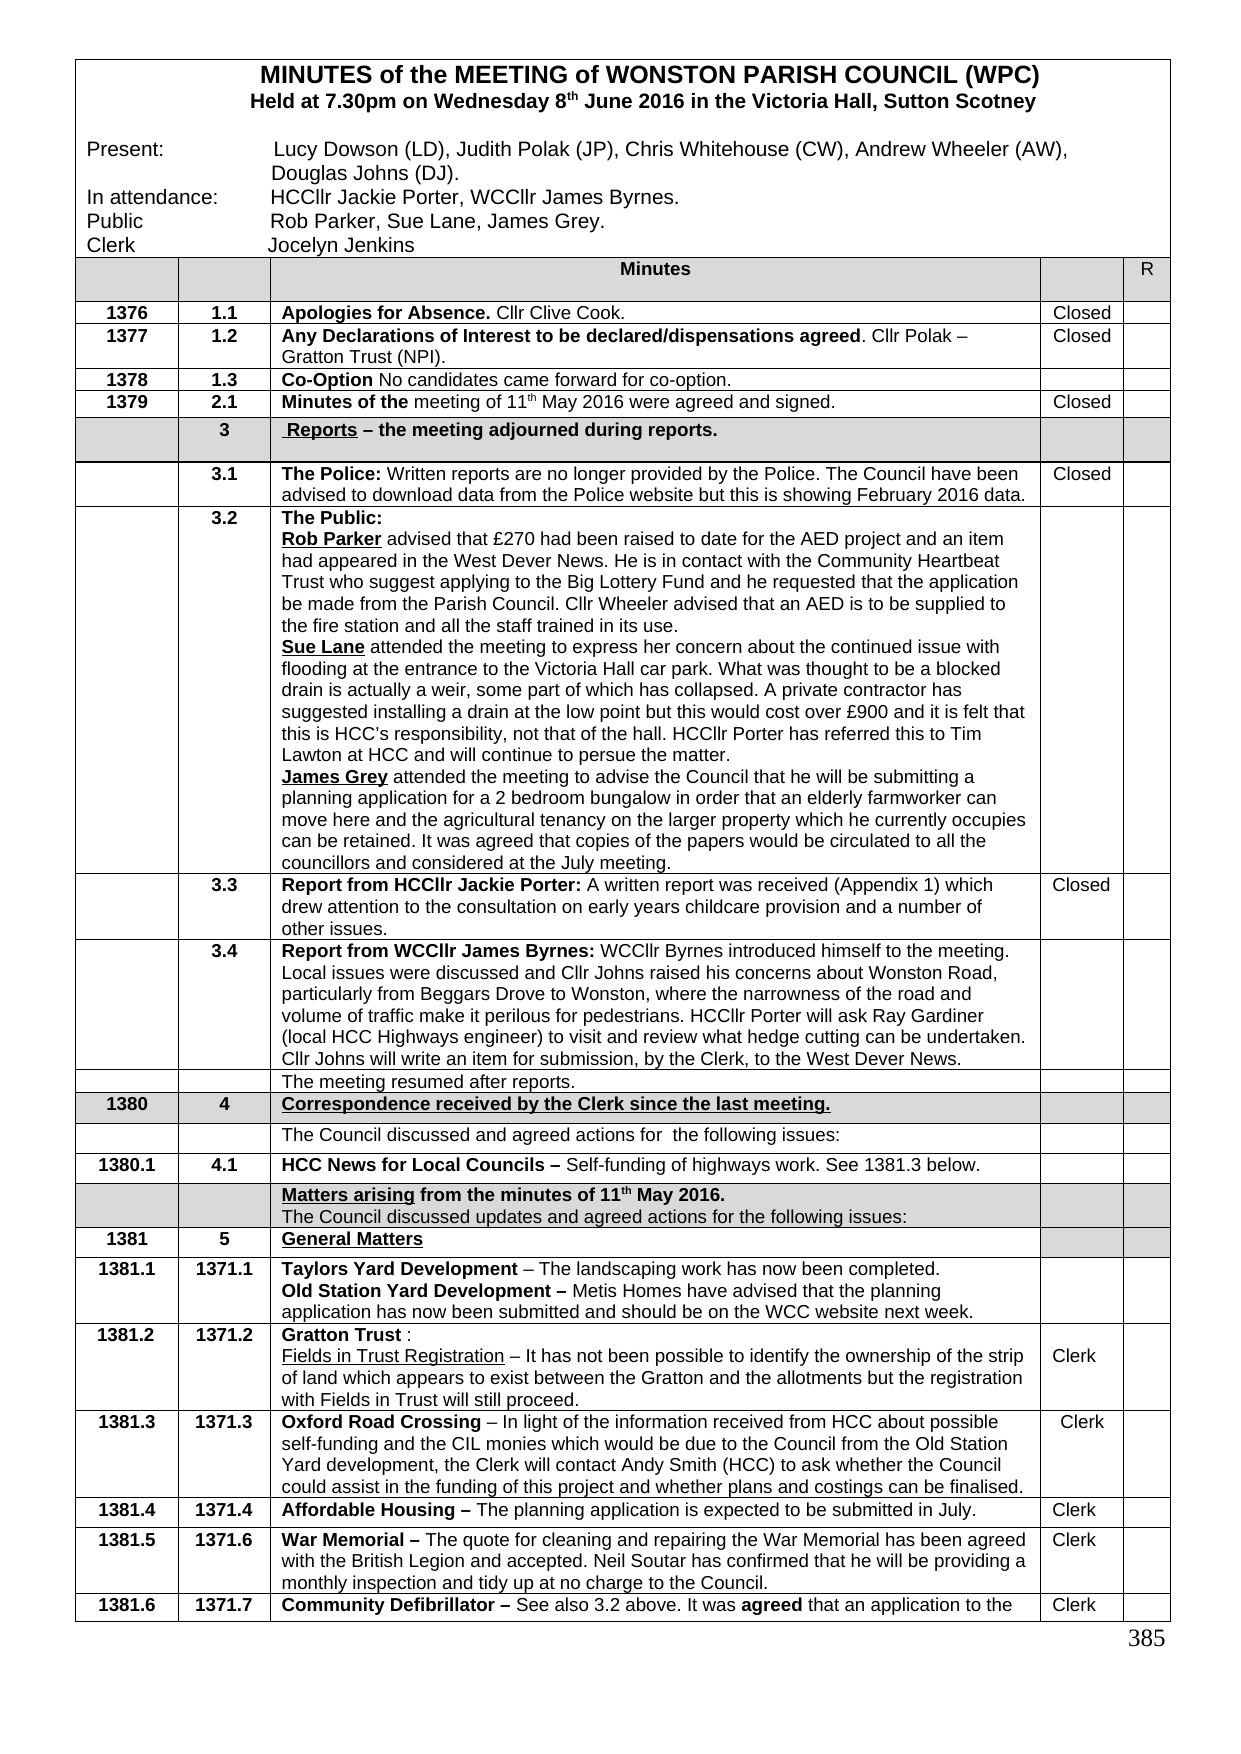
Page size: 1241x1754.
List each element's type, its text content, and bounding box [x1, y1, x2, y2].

table_cell HCC News for Local Councils – Self-funding of highways work. See 1381.3 below. [271, 1154, 1040, 1183]
table_cell 1377 [76, 324, 178, 367]
table_cell 1381.5 [76, 1528, 178, 1593]
table_cell Clerk [1041, 1324, 1123, 1410]
table_cell 1381.1 [76, 1258, 178, 1323]
table_cell 4.1 [179, 1154, 270, 1183]
table_cell 4 [179, 1093, 270, 1123]
table_cell [1041, 1184, 1123, 1227]
table_cell 3.3 [179, 874, 270, 939]
table_cell 1381.3 [76, 1411, 178, 1497]
table_cell [1124, 1324, 1170, 1410]
table_cell [1041, 258, 1123, 301]
table_cell [76, 463, 178, 506]
table_cell Clerk [1041, 1594, 1123, 1621]
table_cell [1124, 391, 1170, 417]
table_cell [1041, 418, 1123, 461]
table_cell [1041, 940, 1123, 1069]
table_cell 1371.7 [179, 1594, 270, 1621]
table_cell [1124, 302, 1170, 323]
table_cell Matters arising from the minutes of 11th May 2016. The Council discussed updates and agreed actions for the following issues: [271, 1184, 1040, 1227]
table_cell The meeting resumed after reports. [271, 1070, 1040, 1092]
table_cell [271, 1594, 1040, 1621]
table_cell 1380 [76, 1093, 178, 1123]
table_cell Closed [1041, 324, 1123, 367]
table_cell Closed [1041, 391, 1123, 417]
table_cell [179, 1070, 270, 1092]
table_cell Oxford Road Crossing – In light of the information received from HCC about possible self-funding and the CIL monies which would be due to the Council from the Old Station Yard development, the Clerk will contact Andy Smith (HCC) to ask whether the Council could assist in the funding of this project and whether plans and costings can be finalised. [271, 1411, 1040, 1497]
table_cell R [1124, 258, 1170, 301]
table_cell [1124, 1184, 1170, 1227]
table_cell [76, 507, 178, 873]
table_cell [76, 940, 178, 1069]
table_cell [1124, 1124, 1170, 1153]
table_cell Closed [1041, 463, 1123, 506]
table_cell [1124, 1093, 1170, 1123]
table_cell [1124, 1070, 1170, 1092]
table_cell The Police: Written reports are no longer provided by the Police. The Council have been advised to download data from the Police website but this is showing February 2016 data. [271, 463, 1040, 506]
table_cell [179, 1124, 270, 1153]
table_cell Clerk [1041, 1411, 1123, 1497]
table_cell [76, 1184, 178, 1227]
table_cell [76, 1070, 178, 1092]
table_cell 1376 [76, 302, 178, 323]
table_cell 1.1 [179, 302, 270, 323]
table_cell War Memorial – The quote for cleaning and repairing the War Memorial has been agreed with the British Legion and accepted. Neil Soutar has confirmed that he will be providing a monthly inspection and tidy up at no charge to the Council. [271, 1528, 1040, 1593]
table_cell [1041, 1093, 1123, 1123]
table_cell 3 [179, 418, 270, 461]
table_cell Closed [1041, 874, 1123, 939]
table_cell [1124, 1594, 1170, 1621]
table_cell [76, 418, 178, 461]
table_cell Reports – the meeting adjourned during reports. [271, 418, 1040, 461]
table_cell [1124, 874, 1170, 939]
table_cell 1379 [76, 391, 178, 417]
table_cell 1381.4 [76, 1498, 178, 1527]
table_cell Minutes [271, 258, 1040, 301]
table_cell 3.4 [179, 940, 270, 1069]
table_cell 1371.4 [179, 1498, 270, 1527]
table_cell 1371.6 [179, 1528, 270, 1593]
table_cell [1124, 324, 1170, 367]
table_header MINUTES of the MEETING of WONSTON PARISH COUNCIL () Held at 7.30pm on Wednesday 8th June 2016 in the Victoria Hall, Sutton Scotney Present: Lucy Dowson (LD), Judith Polak (JP), Chris Whitehouse (CW), Andrew Wheeler (AW), Douglas Johns (DJ). In attendance: HCCllr Jackie Porter, WCCllr James Byrnes. Public Rob Parker, Sue Lane, James Grey. Clerk Jocelyn Jenkins [76, 60, 1170, 257]
table_cell [179, 1184, 270, 1227]
table_cell Affordable Housing – The planning application is expected to be submitted in July. [271, 1498, 1040, 1527]
table_cell [1041, 1228, 1123, 1257]
table_cell The Council discussed and agreed actions for the following issues: [271, 1124, 1040, 1153]
table_cell [1124, 369, 1170, 390]
table_cell [1124, 1411, 1170, 1497]
table_cell 1371.1 [179, 1258, 270, 1323]
table_cell [76, 258, 178, 301]
table_cell Gratton Trust : Fields in Trust Registration – It has not been possible to identify the ownership of the strip of land which appears to exist between the Gratton and the allotments but the registration with Fields in Trust will still proceed. [271, 1324, 1040, 1410]
table_cell [1124, 1258, 1170, 1323]
table_cell [1041, 1154, 1123, 1183]
table_cell [1124, 1498, 1170, 1527]
table_cell 5 [179, 1228, 270, 1257]
table_cell 3.2 [179, 507, 270, 873]
table_cell Clerk [1041, 1528, 1123, 1593]
table_cell [1124, 1528, 1170, 1593]
table_cell Minutes of the meeting of 11th May 2016 were agreed and signed. [271, 391, 1040, 417]
table_cell [1124, 418, 1170, 461]
table_cell [76, 1124, 178, 1153]
table_cell 1380.1 [76, 1154, 178, 1183]
table_cell 1.2 [179, 324, 270, 367]
table_cell General Matters [271, 1228, 1040, 1257]
table_cell [1041, 507, 1123, 873]
table_cell [1041, 1258, 1123, 1323]
table_cell 1378 [76, 369, 178, 390]
table_cell Any Declarations of Interest to be declared/dispensations agreed. Cllr Polak – Gratton Trust (NPI). [271, 324, 1040, 367]
table_cell 1371.3 [179, 1411, 270, 1497]
table_cell 1371.2 [179, 1324, 270, 1410]
table_cell 1381.6 [76, 1594, 178, 1621]
table_cell [1124, 507, 1170, 873]
table_cell The Public: Rob Parker advised that £270 had been raised to date for the AED project and an item had appeared in the West Dever News. He is in contact with the Community Heartbeat Trust who suggest applying to the Big Lottery Fund and he requested that the application be made from the Parish Council. Cllr Wheeler advised that an AED is to be supplied to the fire station and all the staff trained in its use. Sue Lane attended the meeting to express her concern about the continued issue with flooding at the entrance to the Victoria Hall car park. What was thought to be a blocked drain is actually a weir, some part of which has collapsed. A private contractor has suggested installing a drain at the low point but this would cost over £900 and it is felt that this is HCC’s responsibility, not that of the hall. HCCllr Porter has referred this to Tim Lawton at HCC and will continue to persue the matter. James Grey attended the meeting to advise the Council that he will be submitting a planning application for a 2 bedroom bungalow in order that an elderly farmworker can move here and the agricultural tenancy on the larger property which he currently occupies can be retained. It was agreed that copies of the papers would be circulated to all the councillors and considered at the July meeting. [271, 507, 1040, 873]
table_cell [76, 874, 178, 939]
table_cell Clerk [1041, 1498, 1123, 1527]
table_cell Correspondence received by the Clerk since the last meeting. [271, 1093, 1040, 1123]
table_cell [179, 258, 270, 301]
table_cell 2.1 [179, 391, 270, 417]
table_cell Report from HCCllr Jackie Porter: A written report was received (Appendix 1) which drew attention to the consultation on early years childcare provision and a number of other issues. [271, 874, 1040, 939]
table_cell [1124, 1154, 1170, 1183]
table_cell 1381 [76, 1228, 178, 1257]
table_cell [1124, 463, 1170, 506]
table_cell [1124, 940, 1170, 1069]
table_cell [1041, 1070, 1123, 1092]
table_cell Apologies for Absence. Cllr Clive Cook. [271, 302, 1040, 323]
table_cell Taylors Yard Development – The landscaping work has now been completed. Old Station Yard Development – Metis Homes have advised that the planning application has now been submitted and should be on the WCC website next week. [271, 1258, 1040, 1323]
table_cell Co-Option No candidates came forward for co-option. [271, 369, 1040, 390]
table_cell [1124, 1228, 1170, 1257]
table_cell 3.1 [179, 463, 270, 506]
table_cell 1.3 [179, 369, 270, 390]
table_cell 1381.2 [76, 1324, 178, 1410]
table_cell [1041, 1124, 1123, 1153]
table_cell Closed [1041, 302, 1123, 323]
table_cell [1041, 369, 1123, 390]
table_cell Report from WCCllr James Byrnes: WCCllr Byrnes introduced himself to the meeting. Local issues were discussed and Cllr Johns raised his concerns about Wonston Road, particularly from Beggars Drove to Wonston, where the narrowness of the road and volume of traffic make it perilous for pedestrians. HCCllr Porter will ask Ray Gardiner (local HCC Highways engineer) to visit and review what hedge cutting can be undertaken. Cllr Johns will write an item for submission, by the Clerk, to the West Dever News. [271, 940, 1040, 1069]
